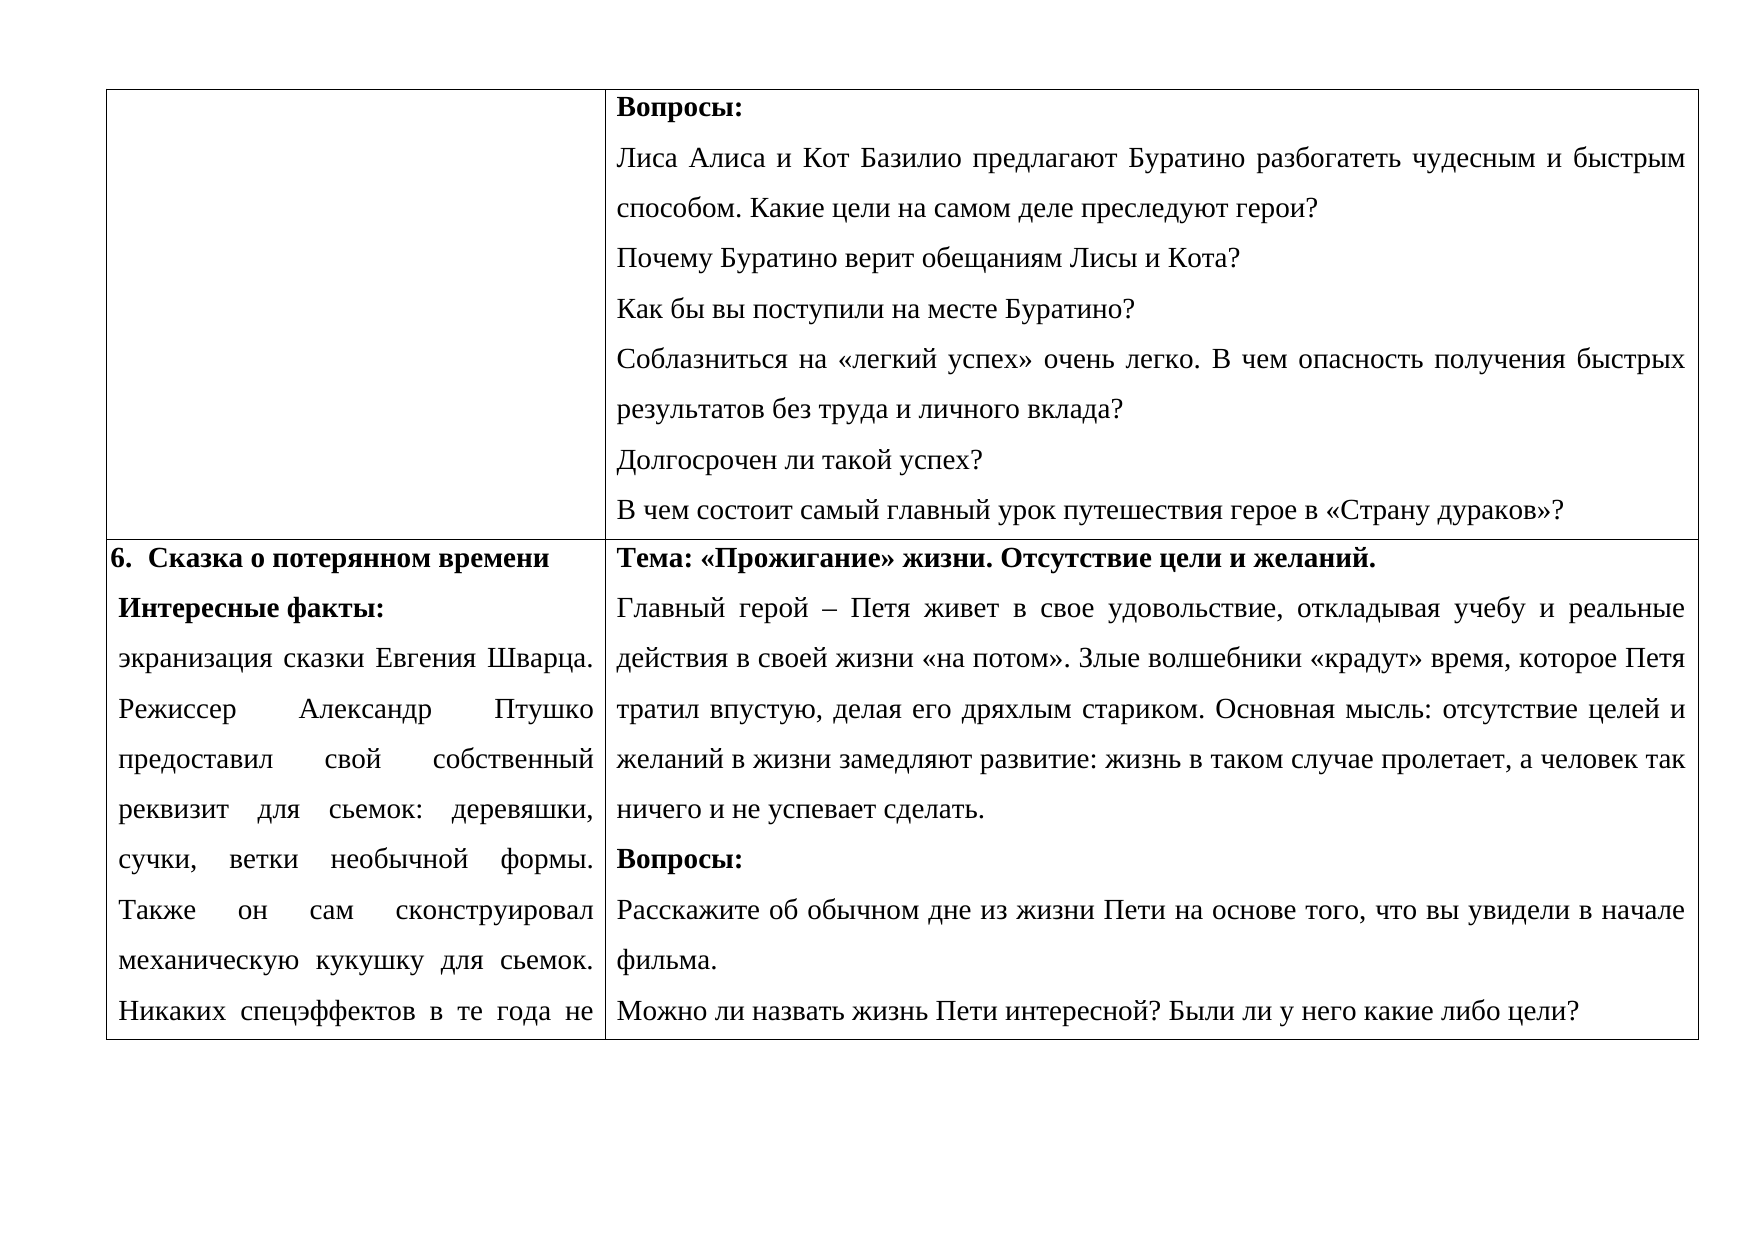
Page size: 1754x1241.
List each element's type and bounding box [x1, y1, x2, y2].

table_cell [606, 540, 1698, 1039]
table_cell [107, 540, 605, 1039]
table_cell [107, 90, 605, 539]
table_cell [606, 90, 1698, 539]
